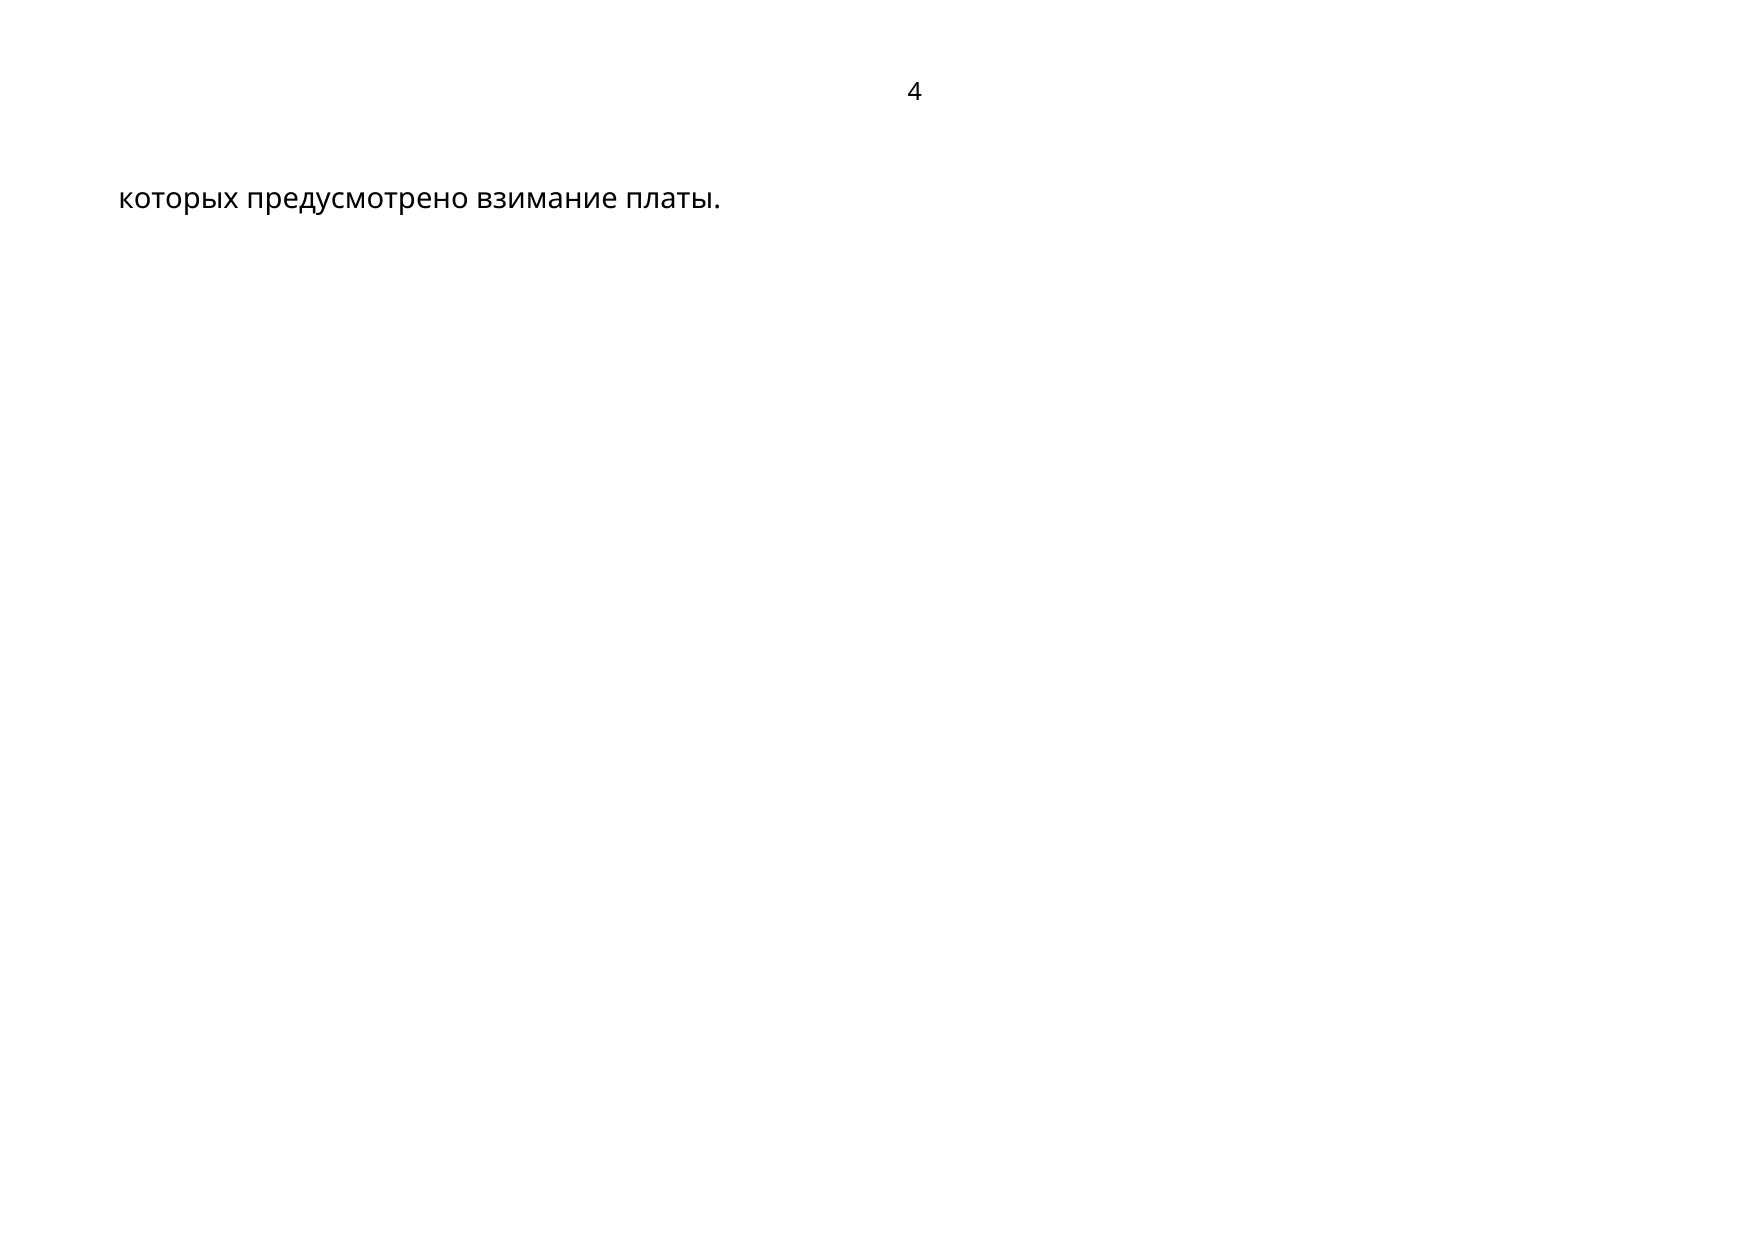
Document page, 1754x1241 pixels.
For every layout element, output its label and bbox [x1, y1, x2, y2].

text [118, 177, 1636, 217]
